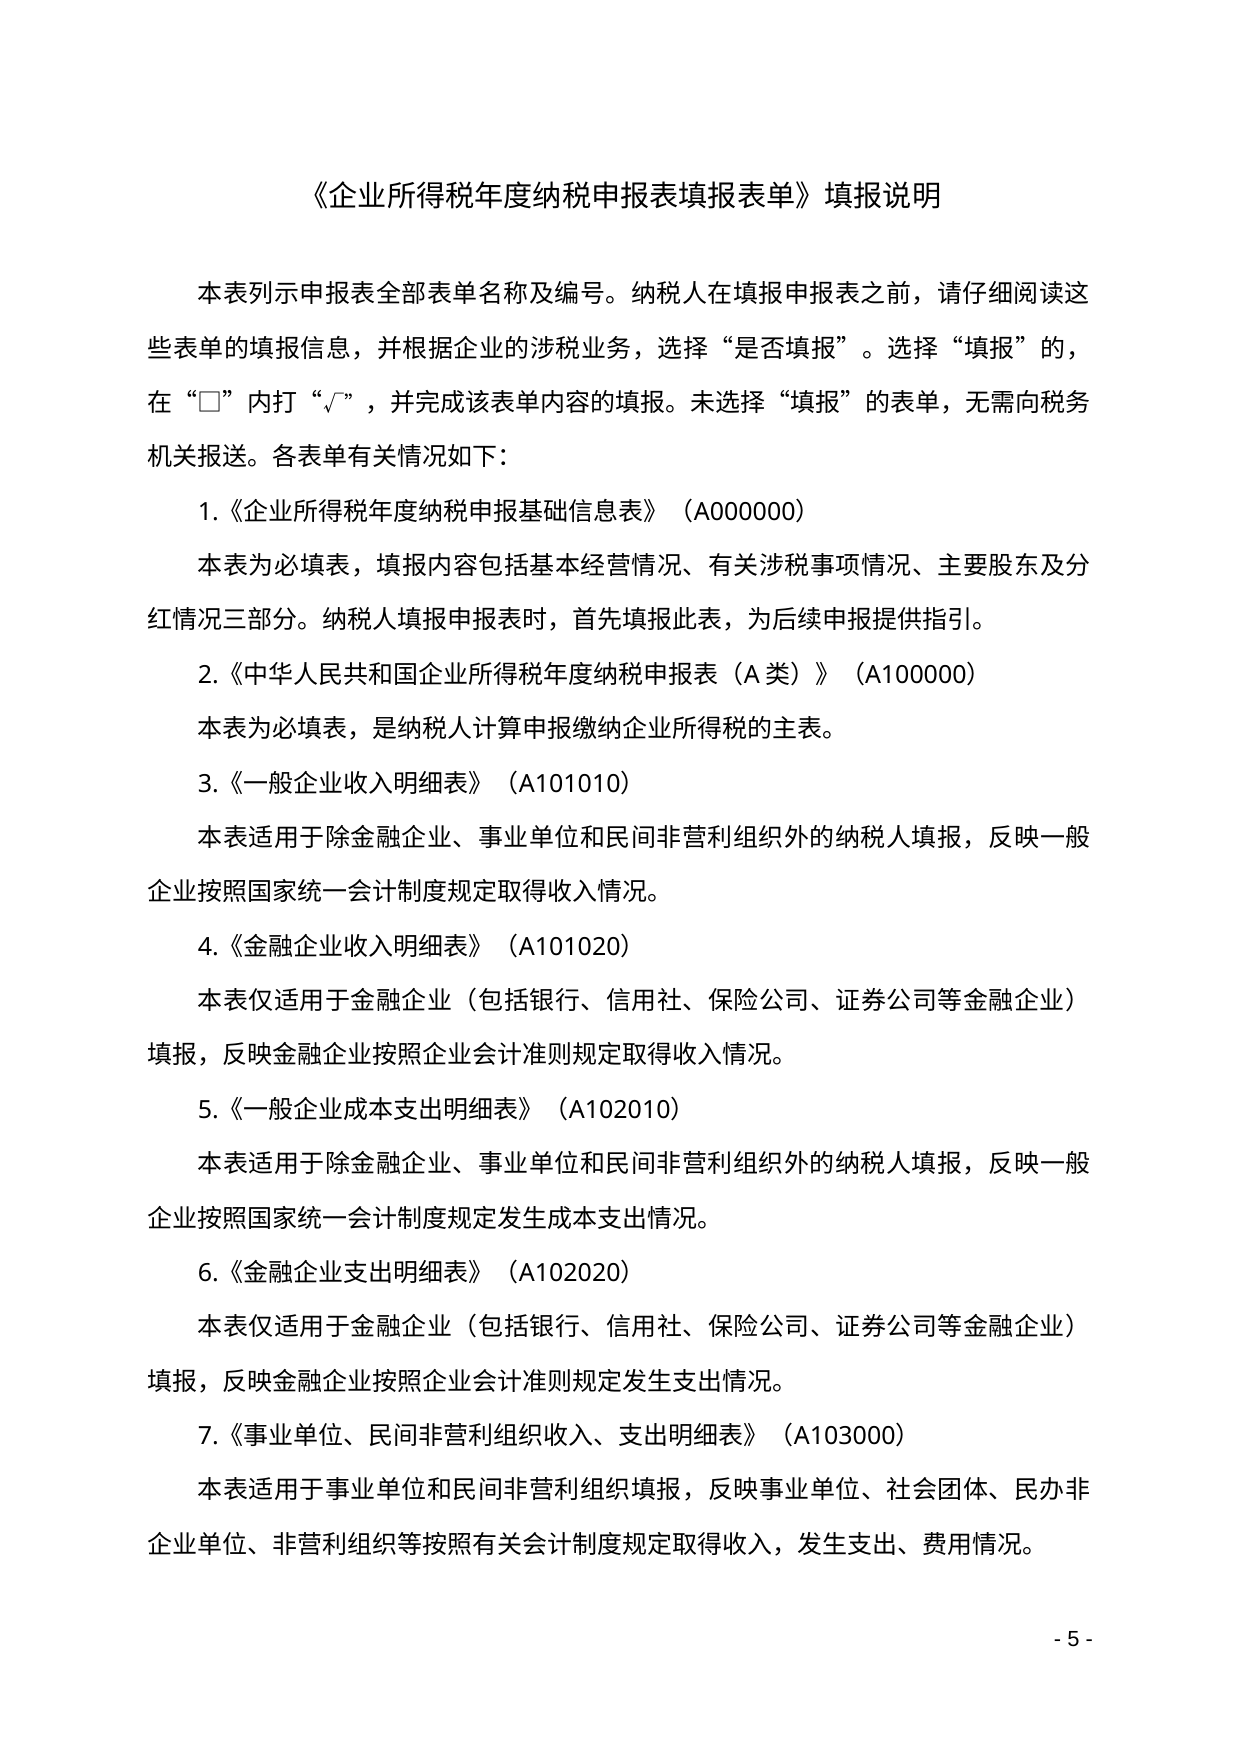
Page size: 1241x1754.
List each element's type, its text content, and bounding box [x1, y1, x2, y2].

text 本表适用于除金融企业、事业单位和民间非营利组织外的纳税人填报，反映一般企业按照国家统一会计制度规定发生成本支出情况。 [148, 1144, 1092, 1234]
text 5.《一般企业成本支出明细表》（A102010） [148, 1089, 1092, 1126]
text 1.《企业所得税年度纳税申报基础信息表》（A000000） [148, 491, 1092, 527]
text 3.《一般企业收入明细表》（A101010） [148, 763, 1092, 799]
text 本表适用于事业单位和民间非营利组织填报，反映事业单位、社会团体、民办非企业单位、非营利组织等按照有关会计制度规定取得收入，发生支出、费用情况。 [148, 1470, 1092, 1561]
text 4.《金融企业收入明细表》（A101020） [148, 926, 1092, 962]
text 7.《事业单位、民间非营利组织收入、支出明细表》（A103000） [148, 1416, 1092, 1452]
text 本表适用于除金融企业、事业单位和民间非营利组织外的纳税人填报，反映一般企业按照国家统一会计制度规定取得收入情况。 [148, 817, 1092, 908]
text 本表为必填表，填报内容包括基本经营情况、有关涉税事项情况、主要股东及分红情况三部分。纳税人填报申报表时，首先填报此表，为后续申报提供指引。 [148, 546, 1092, 636]
text 本表仅适用于金融企业（包括银行、信用社、保险公司、证券公司等金融企业）填报，反映金融企业按照企业会计准则规定发生支出情况。 [148, 1307, 1092, 1397]
text 本表列示申报表全部表单名称及编号。纳税人在填报申报表之前，请仔细阅读这些表单的填报信息，并根据企业的涉税业务，选择“是否填报”。选择“填报”的，在“□”内打“√”，并完成该表单内容的填报。未选择“填报”的表单，无需向税务机关报送。各表单有关情况如下： [148, 274, 1092, 473]
text 《企业所得税年度纳税申报表填报表单》填报说明 [148, 173, 1092, 215]
text 本表为必填表，是纳税人计算申报缴纳企业所得税的主表。 [148, 709, 1092, 745]
text 2.《中华人民共和国企业所得税年度纳税申报表（A类）》（A100000） [148, 654, 1092, 691]
text 6.《金融企业支出明细表》（A102020） [148, 1252, 1092, 1289]
text 本表仅适用于金融企业（包括银行、信用社、保险公司、证券公司等金融企业）填报，反映金融企业按照企业会计准则规定取得收入情况。 [148, 981, 1092, 1071]
